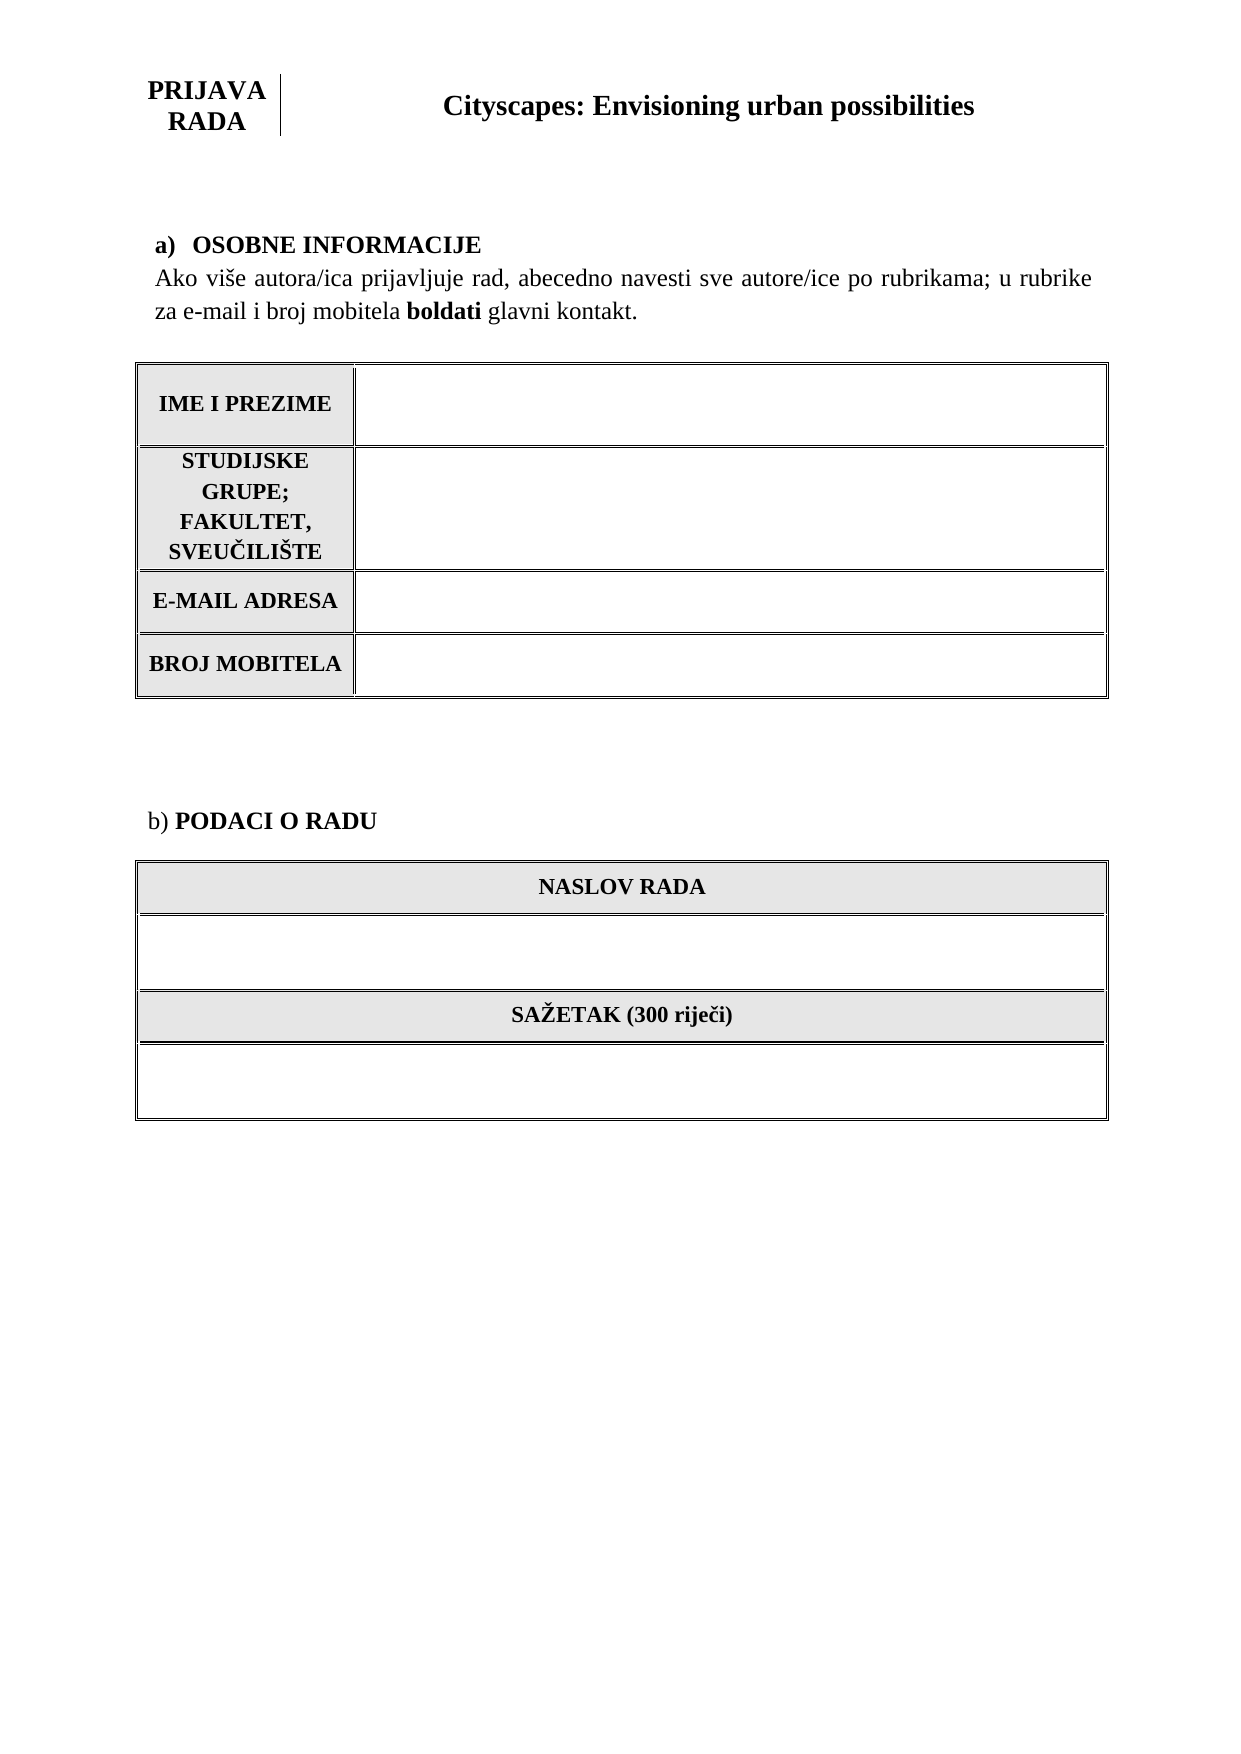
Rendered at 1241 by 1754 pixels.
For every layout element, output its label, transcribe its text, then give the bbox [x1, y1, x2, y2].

table_cell [138, 913, 1106, 989]
table_cell BROJ MOBITELA [136, 632, 354, 696]
table_cell [138, 1041, 1106, 1117]
list OSOBNE INFORMACIJE [154, 230, 1093, 259]
table_cell [356, 569, 1106, 632]
table_header IME I PREZIME [138, 365, 354, 444]
table_cell [356, 445, 1106, 568]
table_cell [354, 632, 1107, 696]
table_cell E-MAIL ADRESA [138, 569, 353, 632]
table_cell STUDIJSKE GRUPE; FAKULTET, SVEUČILIŠTE [138, 445, 353, 568]
text b) PODACI O RADU [148, 806, 1093, 835]
table_cell SAŽETAK (300 riječi) [136, 989, 1107, 1041]
table_header NASLOV RADA [138, 863, 1106, 913]
text Ako više autora/ica prijavljuje rad, abecedno navesti sve autore/ice po rubrikama; u rubrike za e-mail i broj mobitela boldati glavni kontakt. [154, 263, 1093, 325]
table_header [354, 365, 1106, 444]
